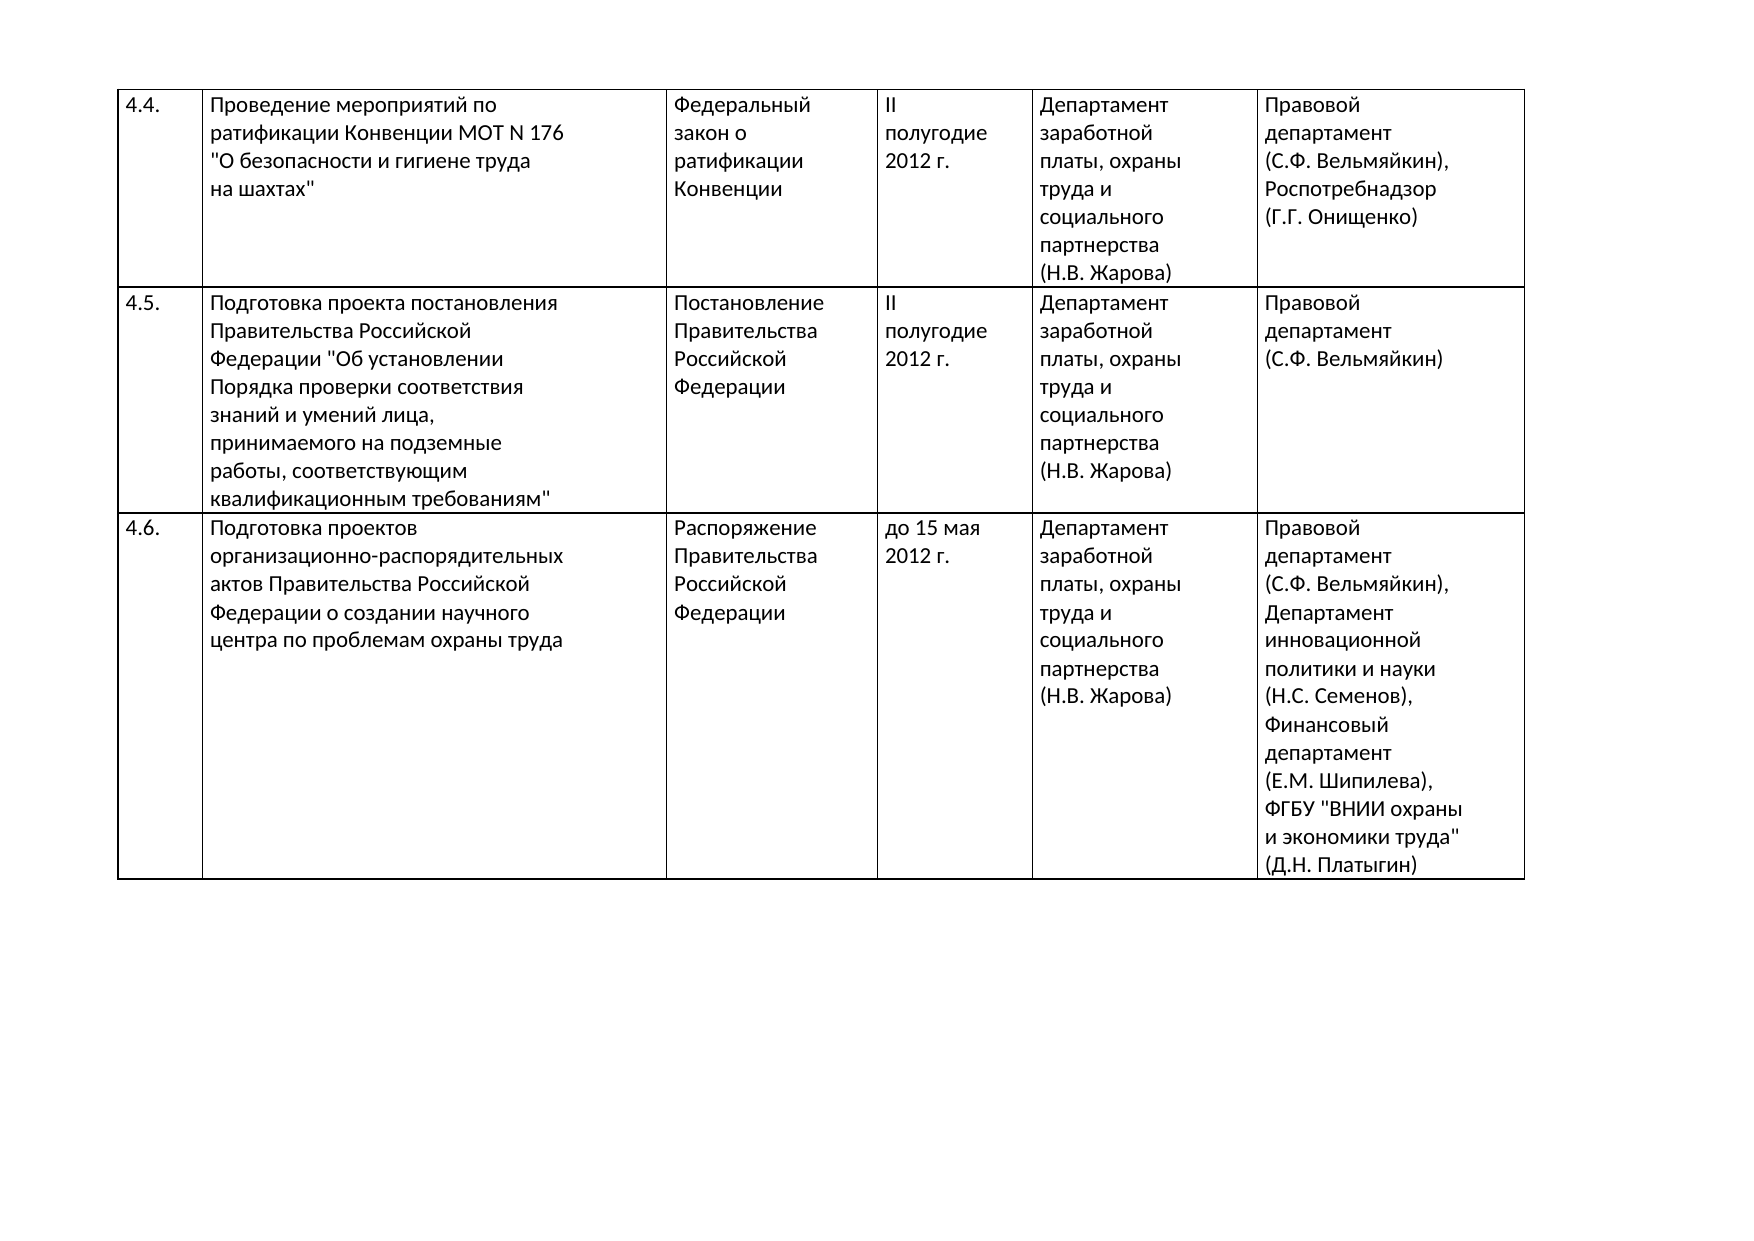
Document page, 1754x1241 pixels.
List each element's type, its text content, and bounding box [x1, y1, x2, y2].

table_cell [1033, 514, 1257, 878]
table_cell II полугодие 2012 г. [878, 288, 1032, 512]
table_cell Постановление Правительства Российской Федерации [667, 288, 877, 512]
table_cell Проведение мероприятий по ратификации Конвенции МОТ N 176 "О безопасности и гигиене труда на шахтах" [203, 90, 666, 286]
table_cell Департамент заработной платы, охраны труда и социального партнерства (Н.В. Жарова) [1033, 288, 1257, 512]
table_cell 4.5. [119, 288, 202, 512]
table_cell Подготовка проектов организационно-распорядительных актов Правительства Российской Федерации о создании научного центра по проблемам охраны труда [203, 514, 666, 878]
table_cell 4.4. [119, 90, 202, 286]
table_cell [878, 90, 1032, 286]
table_cell 4.6. [119, 514, 202, 878]
table_cell Федеральный закон о ратификации Конвенции [667, 90, 877, 286]
table_cell Распоряжение Правительства Российской Федерации [667, 514, 877, 878]
table_cell Правовой департамент (С.Ф. Вельмяйкин), Департамент инновационной политики и науки (Н.С. Семенов), Финансовый департамент (Е.М. Шипилева), ФГБУ "ВНИИ охраны и экономики труда" (Д.Н. Платыгин) [1258, 514, 1524, 878]
table_cell до 15 мая 2012 г. [878, 514, 1032, 878]
table_cell Правовой департамент (С.Ф. Вельмяйкин) [1258, 288, 1524, 512]
table_cell Правовой департамент (С.Ф. Вельмяйкин), Роспотребнадзор (Г.Г. Онищенко) [1258, 90, 1524, 286]
table_cell Подготовка проекта постановления Правительства Российской Федерации "Об установлении Порядка проверки соответствия знаний и умений лица, принимаемого на подземные работы, соответствующим квалификационным требованиям" [203, 288, 666, 512]
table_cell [1033, 90, 1257, 286]
